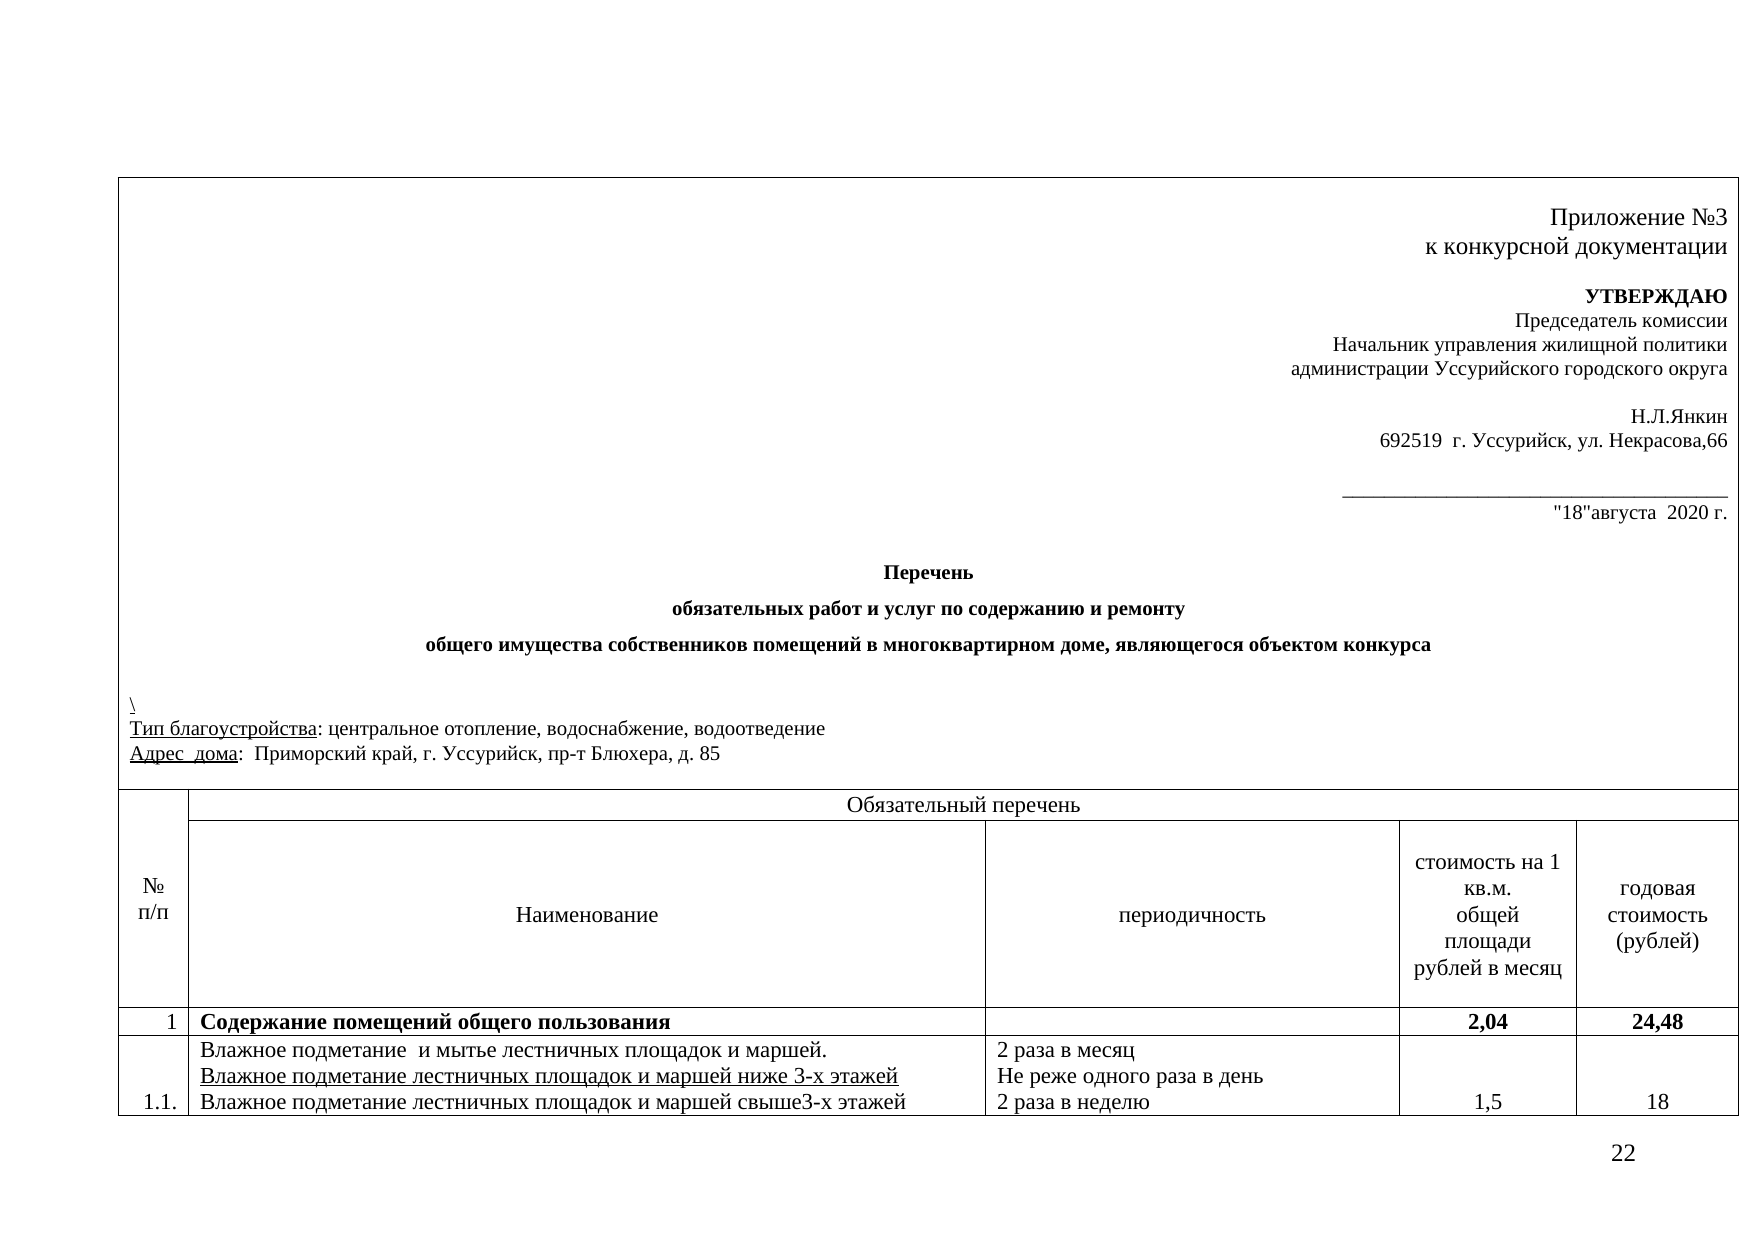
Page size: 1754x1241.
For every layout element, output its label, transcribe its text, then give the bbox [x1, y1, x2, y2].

table_cell годовая стоимость (рублей) [1577, 821, 1738, 1007]
table_cell Содержание помещений общего пользования [189, 1008, 985, 1035]
table_cell 2,04 [1400, 1008, 1576, 1035]
table_cell 1,5 [1400, 1036, 1576, 1115]
table_cell стоимость на 1 кв.м. общей площади рублей в месяц [1400, 821, 1576, 1007]
table_cell 1.1. [119, 1036, 188, 1115]
table_cell Обязательный перечень [189, 790, 1738, 820]
table_cell [986, 1008, 1399, 1035]
table_cell 2 раза в месяц Не реже одного раза в день 2 раза в неделю [986, 1036, 1399, 1115]
table_cell Наименование [189, 821, 985, 1007]
table_header Приложение №3 к конкурсной документации УТВЕРЖДАЮ Председатель комиссии Начальник управления жилищной политики администрации Уссурийского городского округа Н.Л.Янкин 692519 г. Уссурийск, ул. Некрасова,66 _____________________________________ "18"августа 2020 г. Перечень обязательных работ и услуг по содержанию и ремонту общего имущества собственников помещений в многоквартирном доме, являющегося объектом конкурса \ Тип благоустройства: центральное отопление, водоснабжение, водоотведение Адрес дома: Приморский край, г. Уссурийск, пр-т Блюхера, д. 85 [119, 178, 1738, 788]
table_cell Влажное подметание и мытье лестничных площадок и маршей. Влажное подметание лестничных площадок и маршей ниже 3-х этажей Влажное подметание лестничных площадок и маршей свыше3-х этажей [189, 1036, 985, 1115]
table_cell периодичность [986, 821, 1399, 1007]
table_cell 24,48 [1577, 1008, 1738, 1035]
table_cell 18 [1577, 1036, 1738, 1115]
table_cell 1 [119, 1008, 188, 1035]
table_cell № п/п [119, 790, 188, 1007]
